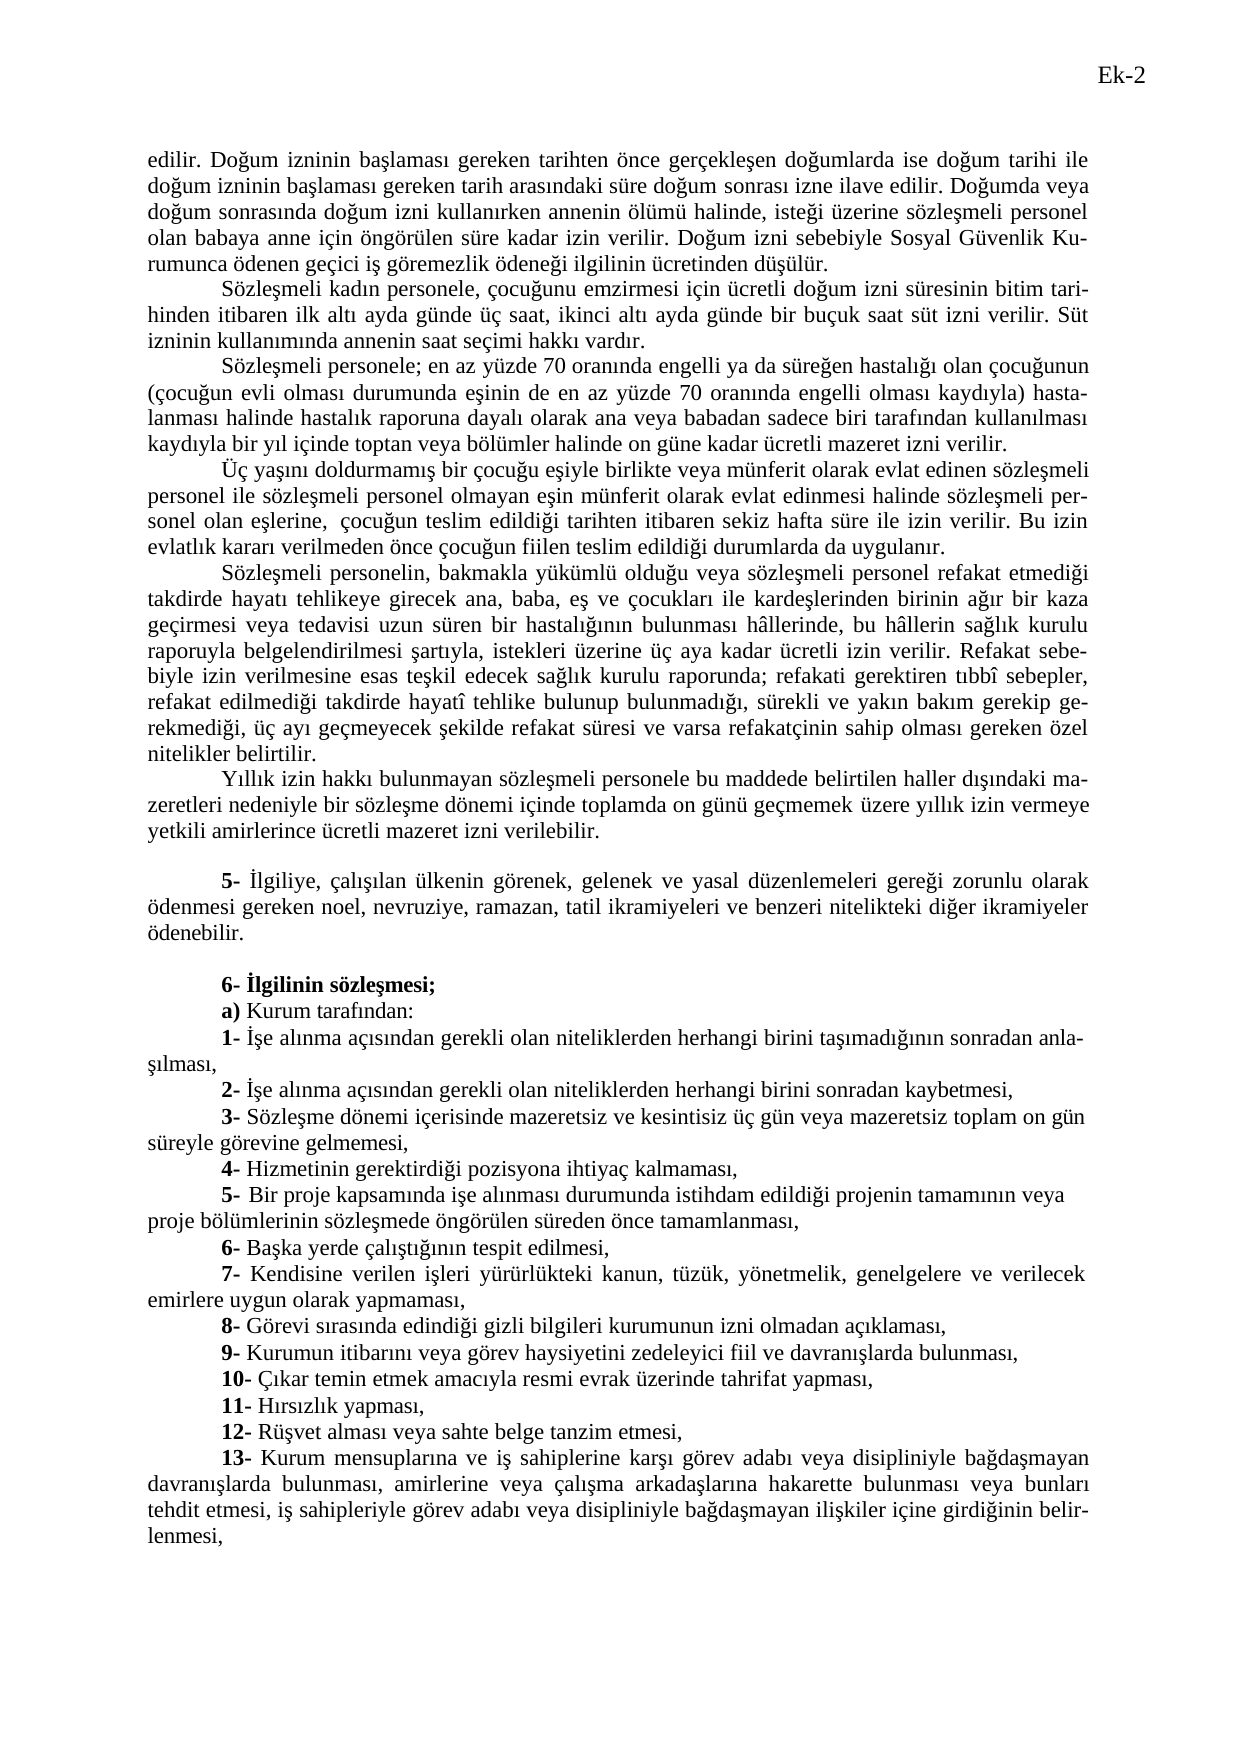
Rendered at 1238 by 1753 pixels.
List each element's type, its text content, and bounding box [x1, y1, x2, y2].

text süreyle görevine gelmemesi, [147, 1129, 1156, 1155]
text edilir. Doğum izninin başlaması gereken tarihten önce gerçekleşen doğumlarda ise doğum tarihi ile doğum izninin başlaması gereken tarih arasındaki süre doğum sonrası izne ilave edilir. Doğumda veya doğum sonrasında doğum izni kullanırken annenin ölümü halinde, isteği üzerine sözleşmeli personel olan babaya anne için öngörülen süre kadar izin verilir. Doğum izni sebebiyle Sosyal Güvenlik Ku- rumunca ödenen geçici iş göremezlik ödeneği ilgilinin ücretinden düşülür. [147, 147, 1090, 276]
text Sözleşmeli personele; en az yüzde 70 oranında engelli ya da süreğen hastalığı olan çocuğunun (çocuğun evli olması durumunda eşinin de en az yüzde 70 oranında engelli olması kaydıyla) hasta- lanması halinde hastalık raporuna dayalı olarak ana veya babadan sadece biri tarafından kullanılması kaydıyla bir yıl içinde toptan veya bölümler halinde on güne kadar ücretli mazeret izni verilir. [147, 353, 1090, 457]
list İşe alınma açısından gerekli olan niteliklerden herhangi birini sonradan kaybetmesi, [221, 1076, 1156, 1103]
list Başka yerde çalıştığının tespit edilmesi, [221, 1234, 1156, 1260]
list Kurum mensuplarına ve iş sahiplerine karşı görev adabı veya disipliniyle bağdaşmayan davranışlarda bulunması, amirlerine veya çalışma arkadaşlarına hakarette bulunması veya bunları tehdit etmesi, iş sahipleriyle görev adabı veya disipliniyle bağdaşmayan ilişkiler içine girdiğinin belir- lenmesi, [147, 1445, 1091, 1548]
list Kurum tarafından: [221, 997, 1156, 1024]
text Sözleşmeli personelin, bakmakla yükümlü olduğu veya sözleşmeli personel refakat etmediği takdirde hayatı tehlikeye girecek ana, baba, eş ve çocukları ile kardeşlerinden birinin ağır bir kaza geçirmesi veya tedavisi uzun süren bir hastalığının bulunması hâllerinde, bu hâllerin sağlık kurulu raporuyla belgelendirilmesi şartıyla, istekleri üzerine üç aya kadar ücretli izin verilir. Refakat sebe- biyle izin verilmesine esas teşkil edecek sağlık kurulu raporunda; refakati gerektiren tıbbî sebepler, refakat edilmediği takdirde hayatî tehlike bulunup bulunmadığı, sürekli ve yakın bakım gerekip ge- rekmediği, üç ayı geçmeyecek şekilde refakat süresi ve varsa refakatçinin sahip olması gereken özel nitelikler belirtilir. [147, 560, 1090, 766]
list Rüşvet alması veya sahte belge tanzim etmesi, [221, 1418, 1156, 1444]
text Sözleşmeli kadın personele, çocuğunu emzirmesi için ücretli doğum izni süresinin bitim tari- hinden itibaren ilk altı ayda günde üç saat, ikinci altı ayda günde bir buçuk saat süt izni verilir. Süt izninin kullanımında annenin saat seçimi hakkı vardır. [147, 276, 1091, 353]
list Bir proje kapsamında işe alınması durumunda istihdam edildiği projenin tamamının veya proje bölümlerinin sözleşmede öngörülen süreden önce tamamlanması, [147, 1182, 1089, 1234]
list İlgilinin sözleşmesi; [221, 971, 1156, 997]
list Hizmetinin gerektirdiği pozisyona ihtiyaç kalmaması, [221, 1155, 1156, 1182]
text Yıllık izin hakkı bulunmayan sözleşmeli personele bu maddede belirtilen haller dışındaki ma- zeretleri nedeniyle bir sözleşme dönemi içinde toplamda on günü geçmemek üzere yıllık izin vermeye yetkili amirlerince ücretli mazeret izni verilebilir. [147, 766, 1090, 844]
list Görevi sırasında edindiği gizli bilgileri kurumunun izni olmadan açıklaması, [221, 1312, 1156, 1338]
list İşe alınma açısından gerekli olan niteliklerden herhangi birini taşımadığının sonradan anla- [221, 1024, 1156, 1050]
list İlgiliye, çalışılan ülkenin görenek, gelenek ve yasal düzenlemeleri gereği zorunlu olarak ödenmesi gereken noel, nevruziye, ramazan, tatil ikramiyeleri ve benzeri nitelikteki diğer ikramiyeler ödenebilir. [147, 868, 1090, 945]
list Çıkar temin etmek amacıyla resmi evrak üzerinde tahrifat yapması, [221, 1365, 1156, 1392]
text şılması, [147, 1050, 218, 1076]
list Kurumun itibarını veya görev haysiyetini zedeleyici fiil ve davranışlarda bulunması, [221, 1339, 1156, 1365]
list Hırsızlık yapması, [221, 1392, 1156, 1418]
text Üç yaşını doldurmamış bir çocuğu eşiyle birlikte veya münferit olarak evlat edinen sözleşmeli personel ile sözleşmeli personel olmayan eşin münferit olarak evlat edinmesi halinde sözleşmeli per- sonel olan eşlerine, çocuğun teslim edildiği tarihten itibaren sekiz hafta süre ile izin verilir. Bu izin evlatlık kararı verilmeden önce çocuğun fiilen teslim edildiği durumlarda da uygulanır. [147, 457, 1089, 560]
list Kendisine verilen işleri yürürlükteki kanun, tüzük, yönetmelik, genelgelere ve verilecek emirlere uygun olarak yapmaması, [147, 1261, 1089, 1312]
list Sözleşme dönemi içerisinde mazeretsiz ve kesintisiz üç gün veya mazeretsiz toplam on gün [221, 1103, 1156, 1129]
